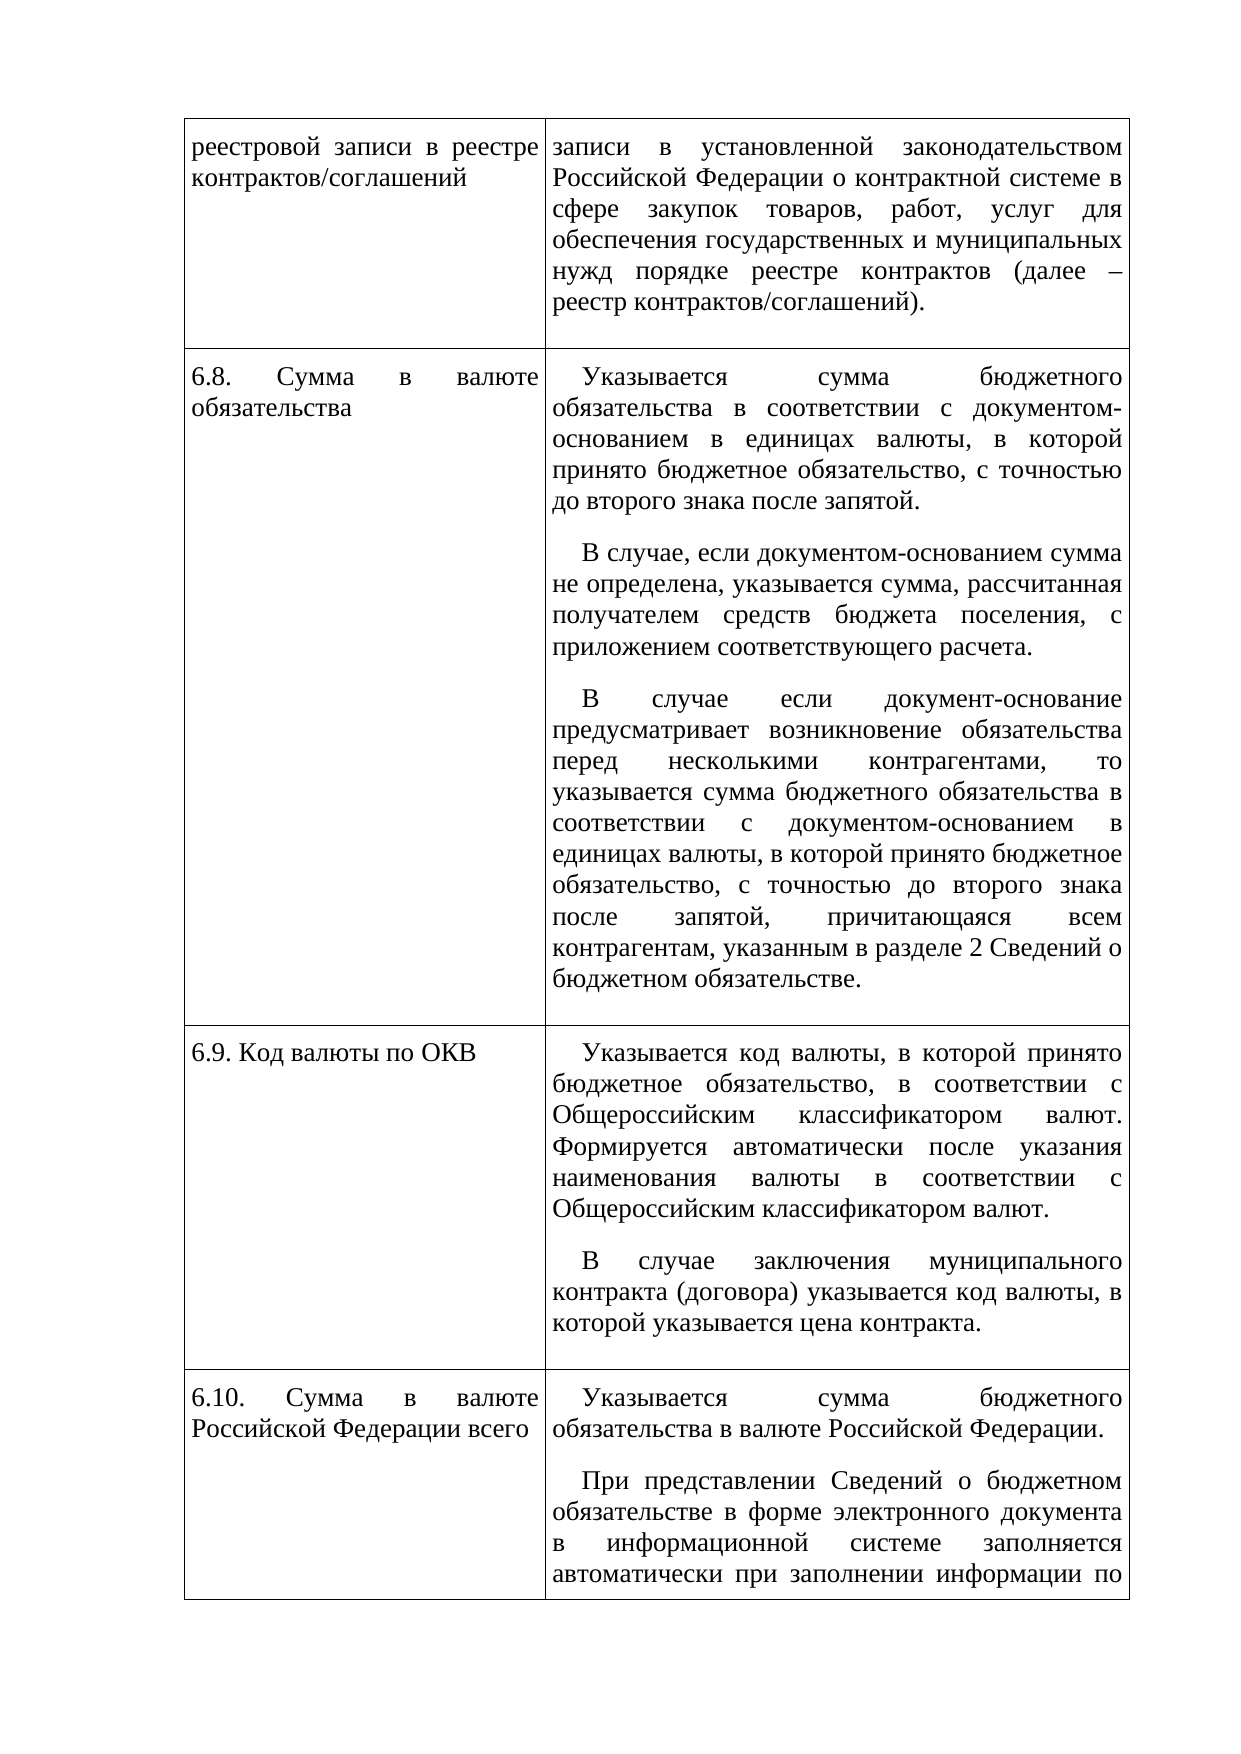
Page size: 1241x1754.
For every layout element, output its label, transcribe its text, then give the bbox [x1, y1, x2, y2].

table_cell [185, 1370, 545, 1599]
table_cell 6.9. Код валюты по ОКВ [185, 1026, 545, 1369]
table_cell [546, 119, 1129, 348]
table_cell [185, 119, 545, 348]
table_cell Указывается сумма бюджетного обязательства в соответствии с документом-основанием в единицах валюты, в которой принято бюджетное обязательство, с точностью до второго знака после запятой. В случае, если документом-основанием сумма не определена, указывается сумма, рассчитанная получателем средств бюджета поселения, с приложением соответствующего расчета. В случае если документ-основание предусматривает возникновение обязательства перед несколькими контрагентами, то указывается сумма бюджетного обязательства в соответствии с документом-основанием в единицах валюты, в которой принято бюджетное обязательство, с точностью до второго знака после запятой, причитающаяся всем контрагентам, указанным в разделе 2 Сведений о бюджетном обязательстве. [546, 349, 1129, 1025]
table_cell Указывается код валюты, в которой принято бюджетное обязательство, в соответствии с Общероссийским классификатором валют. Формируется автоматически после указания наименования валюты в соответствии с Общероссийским классификатором валют. В случае заключения муниципального контракта (договора) указывается код валюты, в которой указывается цена контракта. [546, 1026, 1129, 1369]
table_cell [546, 1370, 1129, 1599]
table_cell 6.8. Сумма в валюте обязательства [185, 349, 545, 1025]
